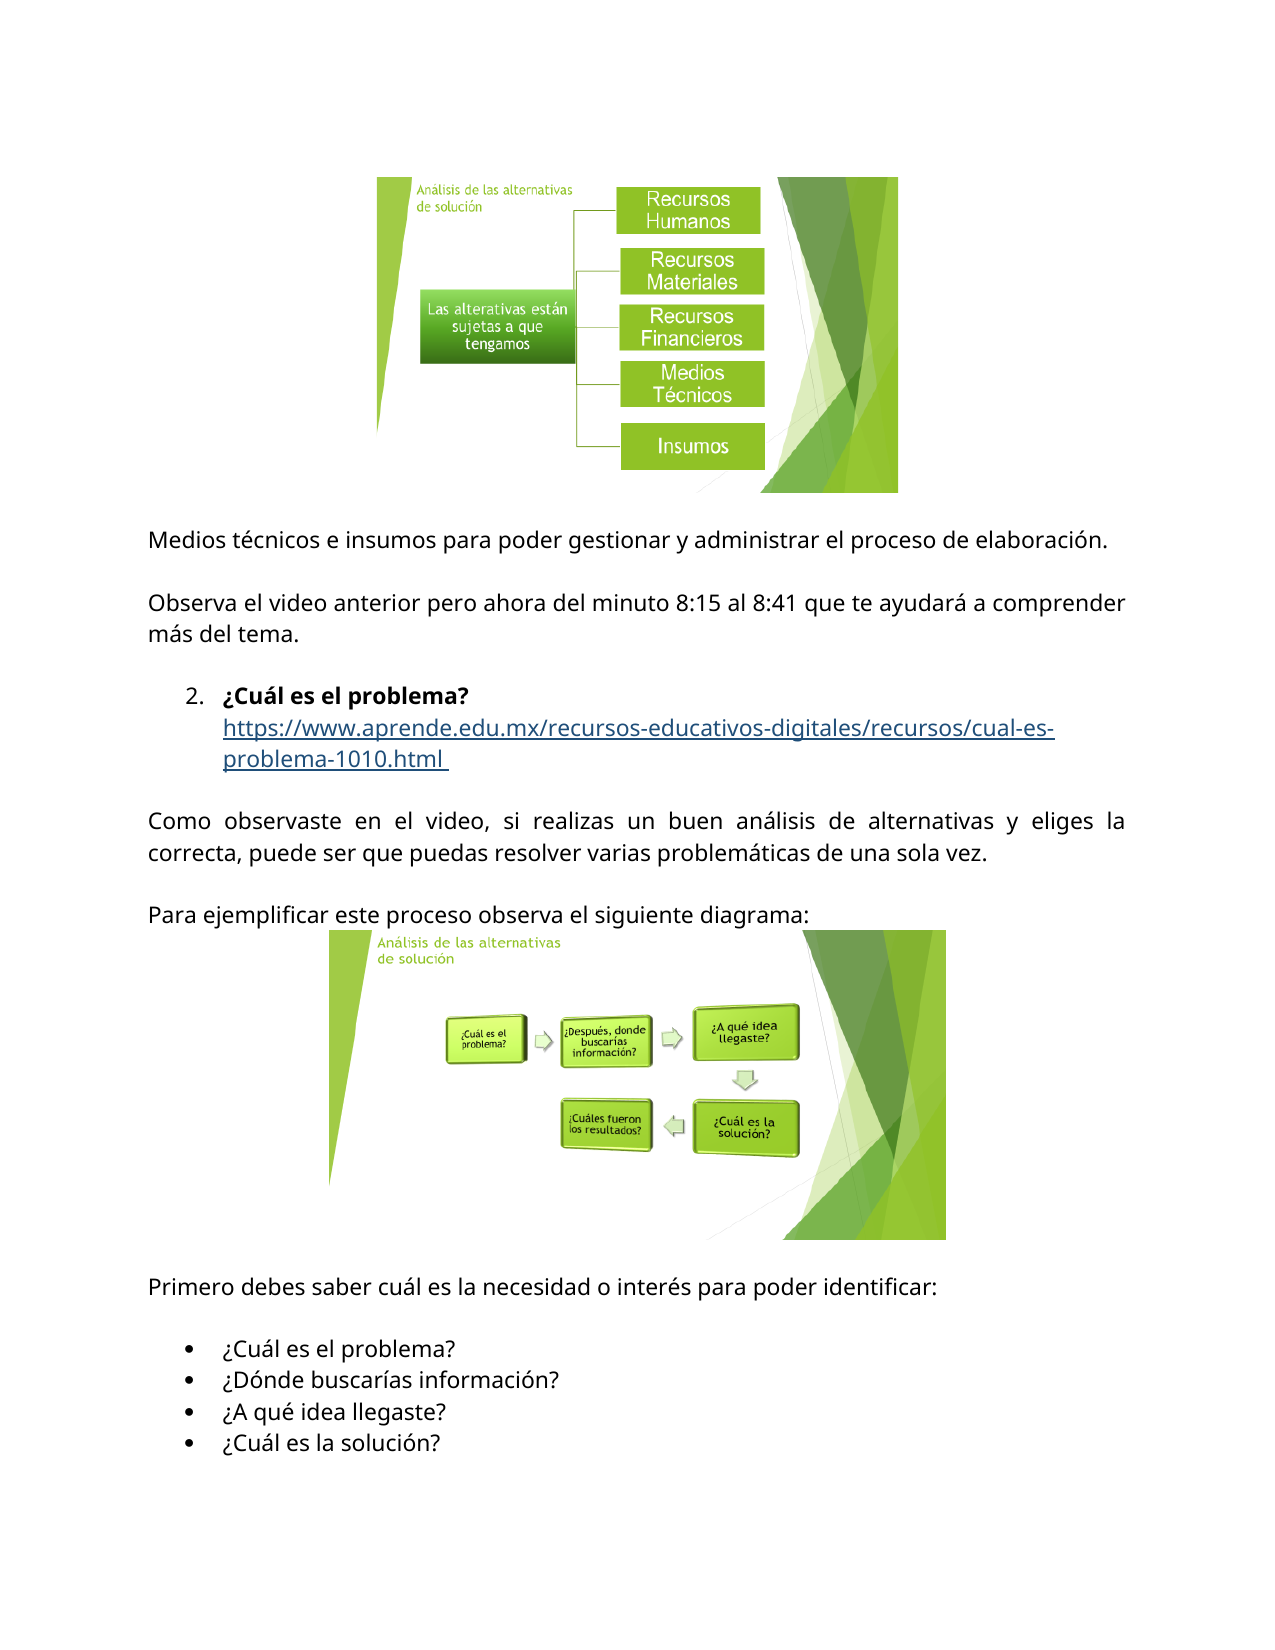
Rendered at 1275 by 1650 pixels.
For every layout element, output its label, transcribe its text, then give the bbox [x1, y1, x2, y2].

picture [376, 177, 899, 493]
list ¿Cuál es el problema? [185, 1333, 1127, 1364]
list ¿A qué idea llegaste? [185, 1396, 1127, 1427]
list ¿Dónde buscarías información? [185, 1364, 1127, 1396]
text https://www.aprende.edu.mx/recursos-educativos-digitales/recursos/cual-es-problema-1010.html [223, 712, 1127, 774]
text Primero debes saber cuál es la necesidad o interés para poder identificar: [148, 1271, 1127, 1302]
list ¿Cuál es la solución? [185, 1427, 1127, 1458]
text Como observaste en el video, si realizas un buen análisis de alternativas y eliges la correcta, puede ser que puedas resolver varias problemáticas de una sola vez. [148, 805, 1127, 868]
list ¿Cuál es el problema? [185, 680, 1127, 712]
text Observa el video anterior pero ahora del minuto 8:15 al 8:41 que te ayudará a comprender más del tema. [148, 587, 1127, 649]
text Medios técnicos e insumos para poder gestionar y administrar el proceso de elaboración. [148, 524, 1127, 555]
picture [329, 930, 946, 1240]
text Para ejemplificar este proceso observa el siguiente diagrama: [148, 899, 1127, 930]
